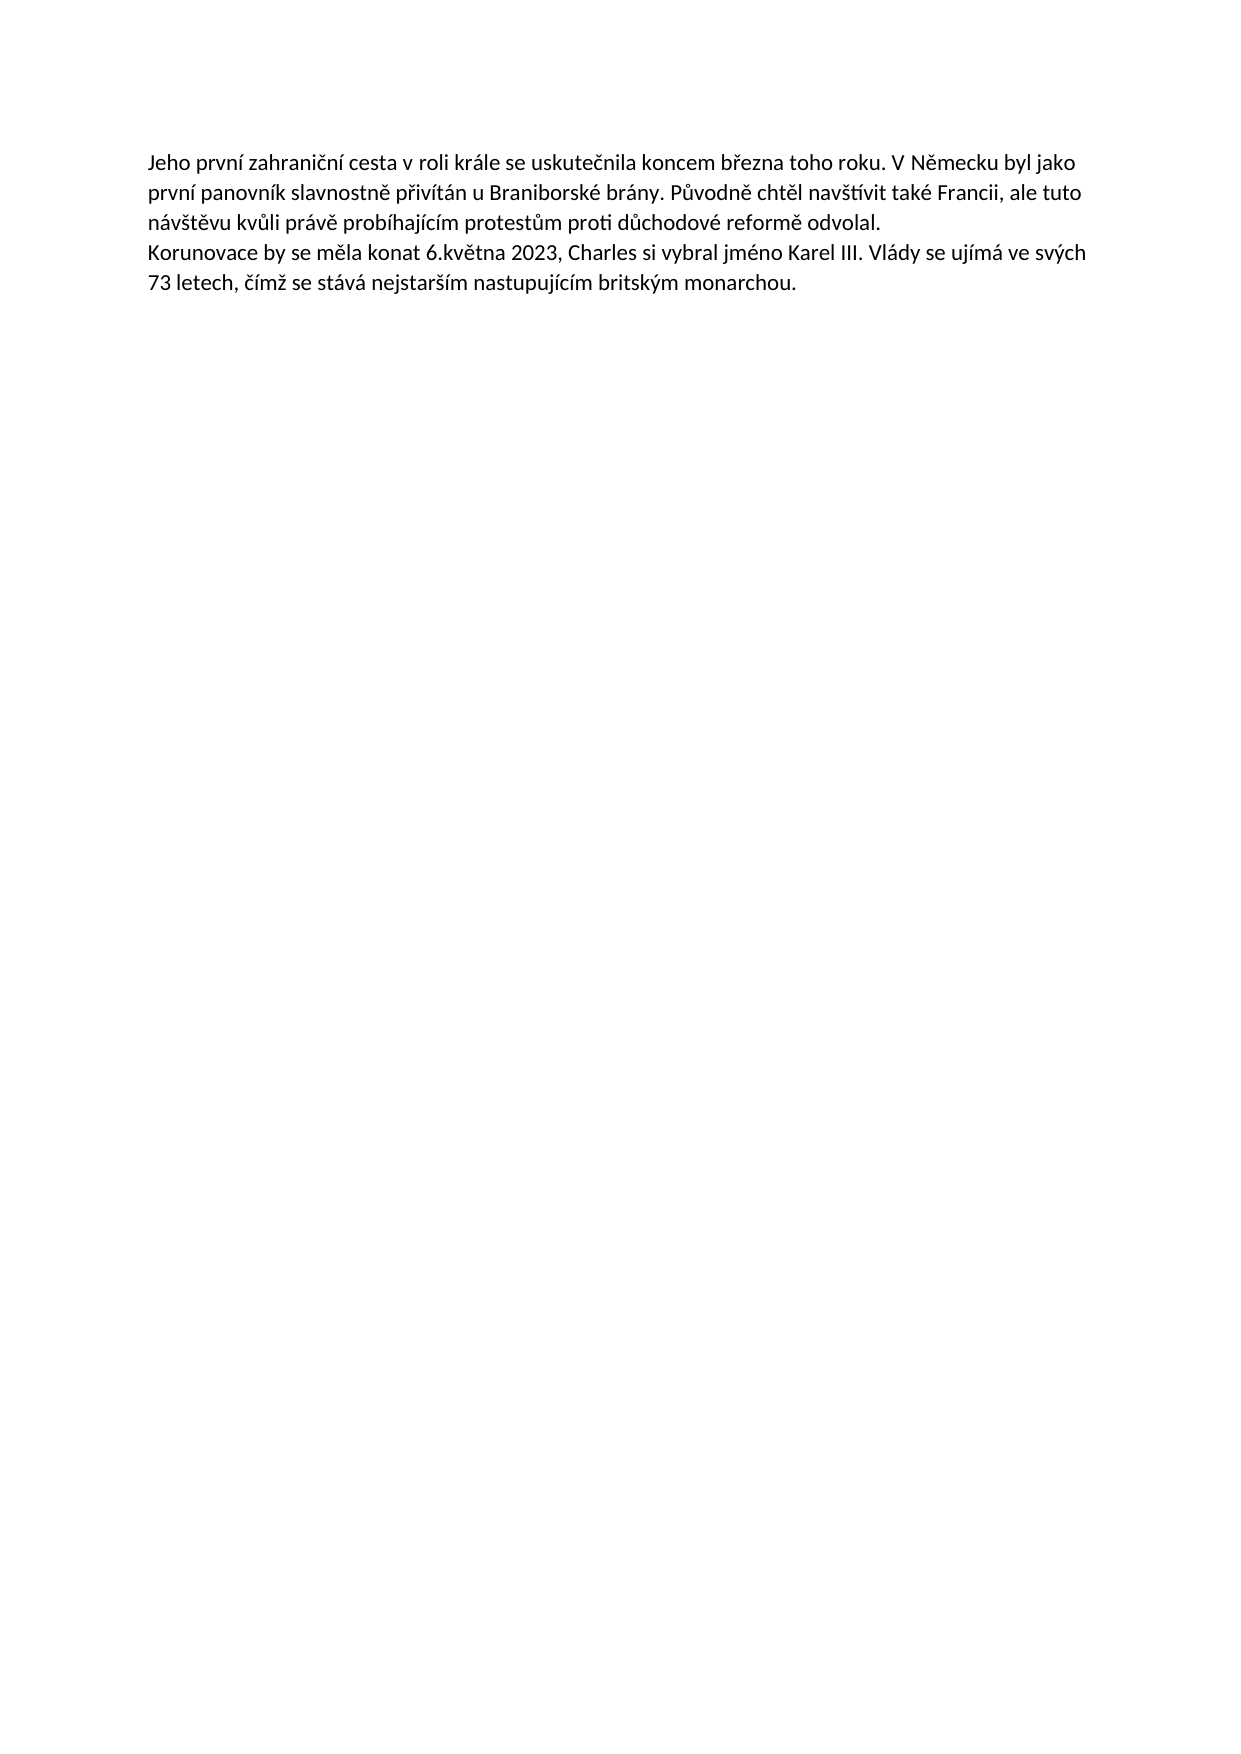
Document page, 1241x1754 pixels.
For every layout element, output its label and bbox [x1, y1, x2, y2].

text [148, 148, 1093, 296]
